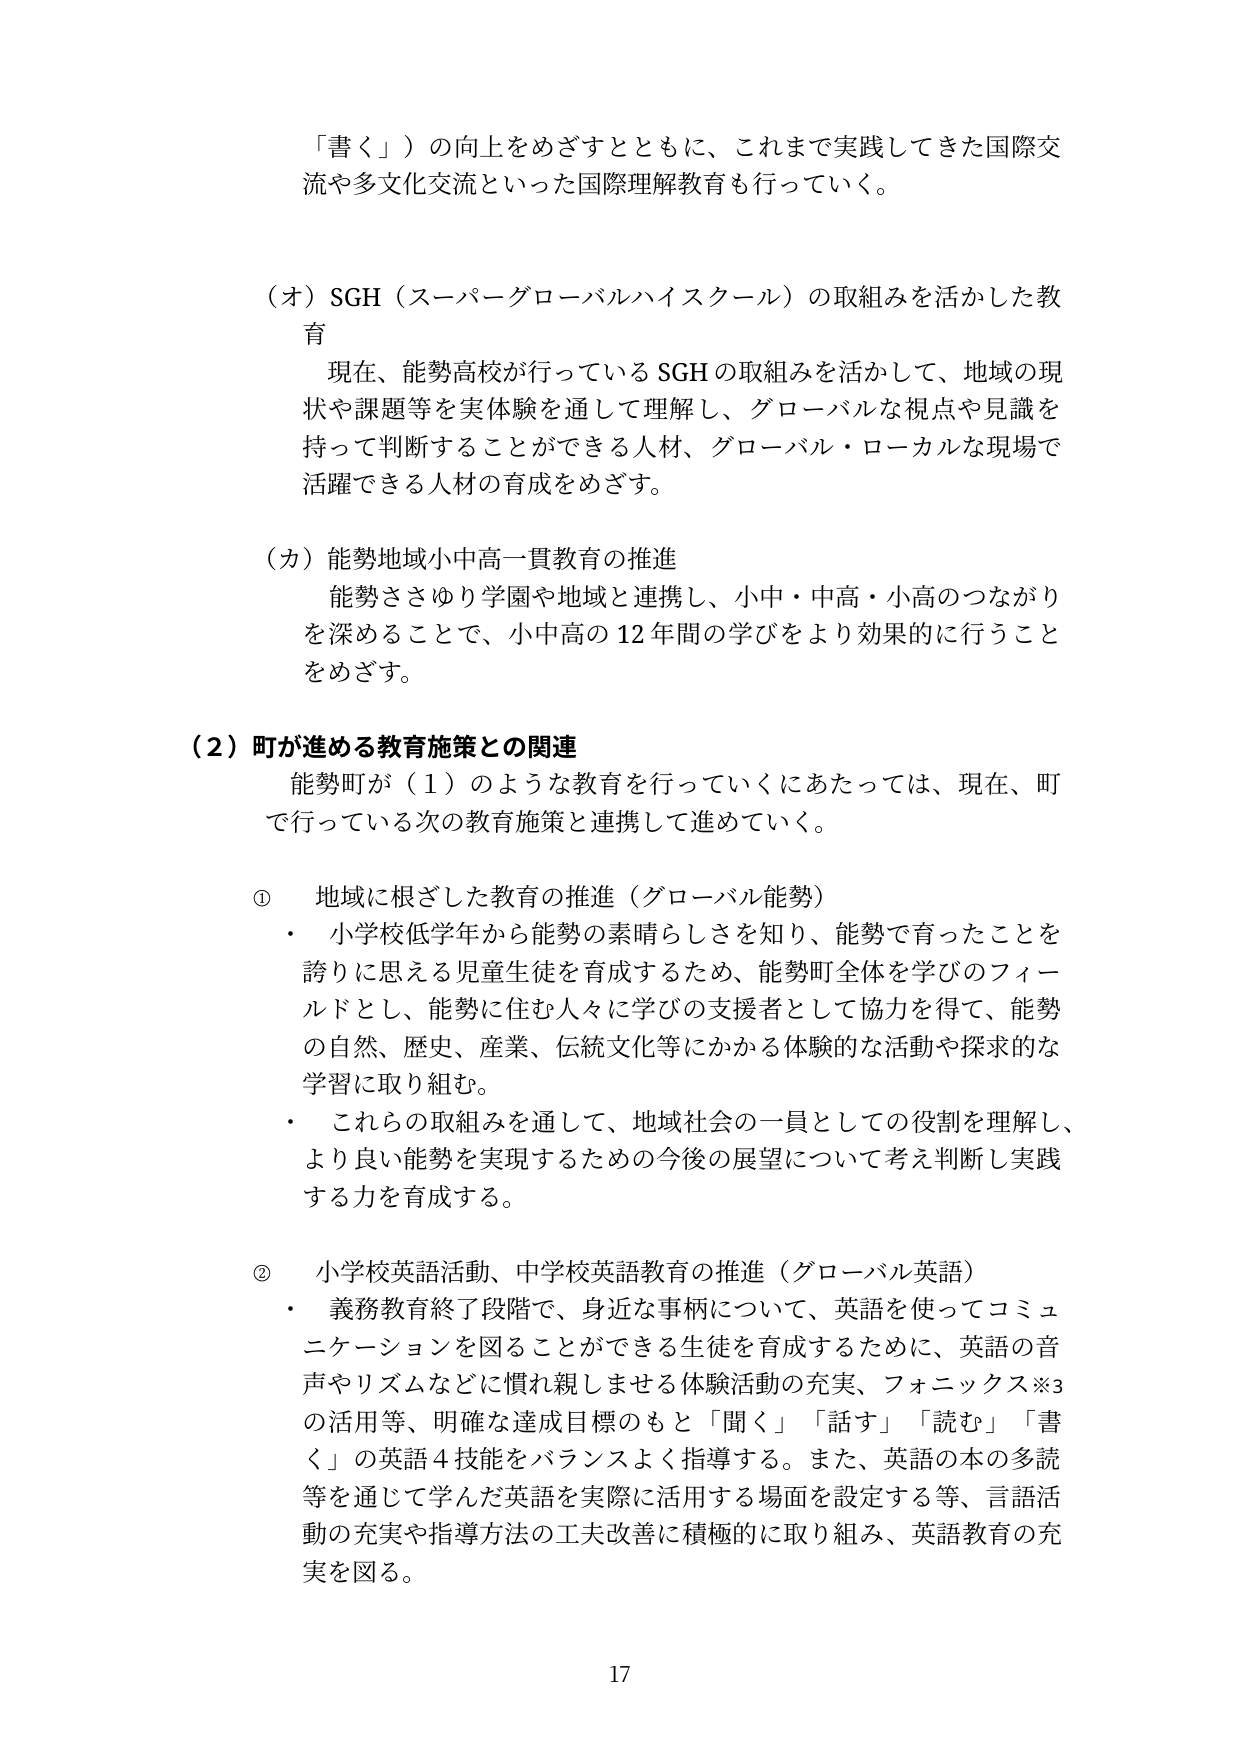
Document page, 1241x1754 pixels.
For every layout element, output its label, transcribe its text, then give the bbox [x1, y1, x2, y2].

text （２）町が進める教育施策との関連 [177, 727, 1063, 764]
text ・ 義務教育終了段階で、身近な事柄について、英語を使ってコミュニケーションを図ることができる生徒を育成するために、英語の音声やリズムなどに慣れ親しませる体験活動の充実、フォニックス※3の活用等、明確な達成目標のもと「聞く」「話す」「読む」「書く」の英語４技能をバランスよく指導する。また、英語の本の多読等を通じて学んだ英語を実際に活用する場面を設定する等、言語活動の充実や指導方法の工夫改善に積極的に取り組み、英語教育の充実を図る。 [177, 1289, 1063, 1589]
text 能勢町が（１）のような教育を行っていくにあたっては、現在、町で行っている次の教育施策と連携して進めていく。 [265, 764, 1063, 839]
text ・ 小学校低学年から能勢の素晴らしさを知り、能勢で育ったことを誇りに思える児童生徒を育成するため、能勢町全体を学びのフィールドとし、能勢に住む人々に学びの支援者として協力を得て、能勢の自然、歴史、産業、伝統文化等にかかる体験的な活動や探求的な学習に取り組む。 [177, 914, 1063, 1102]
list 地域に根ざした教育の推進（グローバル能勢） [252, 877, 1063, 914]
text 現在、能勢高校が行っているSGHの取組みを活かして、地域の現状や課題等を実体験を通して理解し、グローバルな視点や見識を持って判断することができる人材、グローバル・ローカルな現場で活躍できる人材の育成をめざす。 [177, 352, 1063, 502]
text ・ これらの取組みを通して、地域社会の一員としての役割を理解し、より良い能勢を実現するための今後の展望について考え判断し実践する力を育成する。 [177, 1102, 1063, 1214]
text （オ）SGH（スーパーグローバルハイスクール）の取組みを活かした教育 [177, 277, 1063, 352]
list 小学校英語活動、中学校英語教育の推進（グローバル英語） [252, 1252, 1063, 1289]
text 能勢ささゆり学園や地域と連携し、小中・中高・小高のつながりを深めることで、小中高の12年間の学びをより効果的に行うことをめざす。 [177, 577, 1063, 689]
text （カ）能勢地域小中高一貫教育の推進 [177, 539, 1063, 577]
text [177, 127, 1063, 202]
